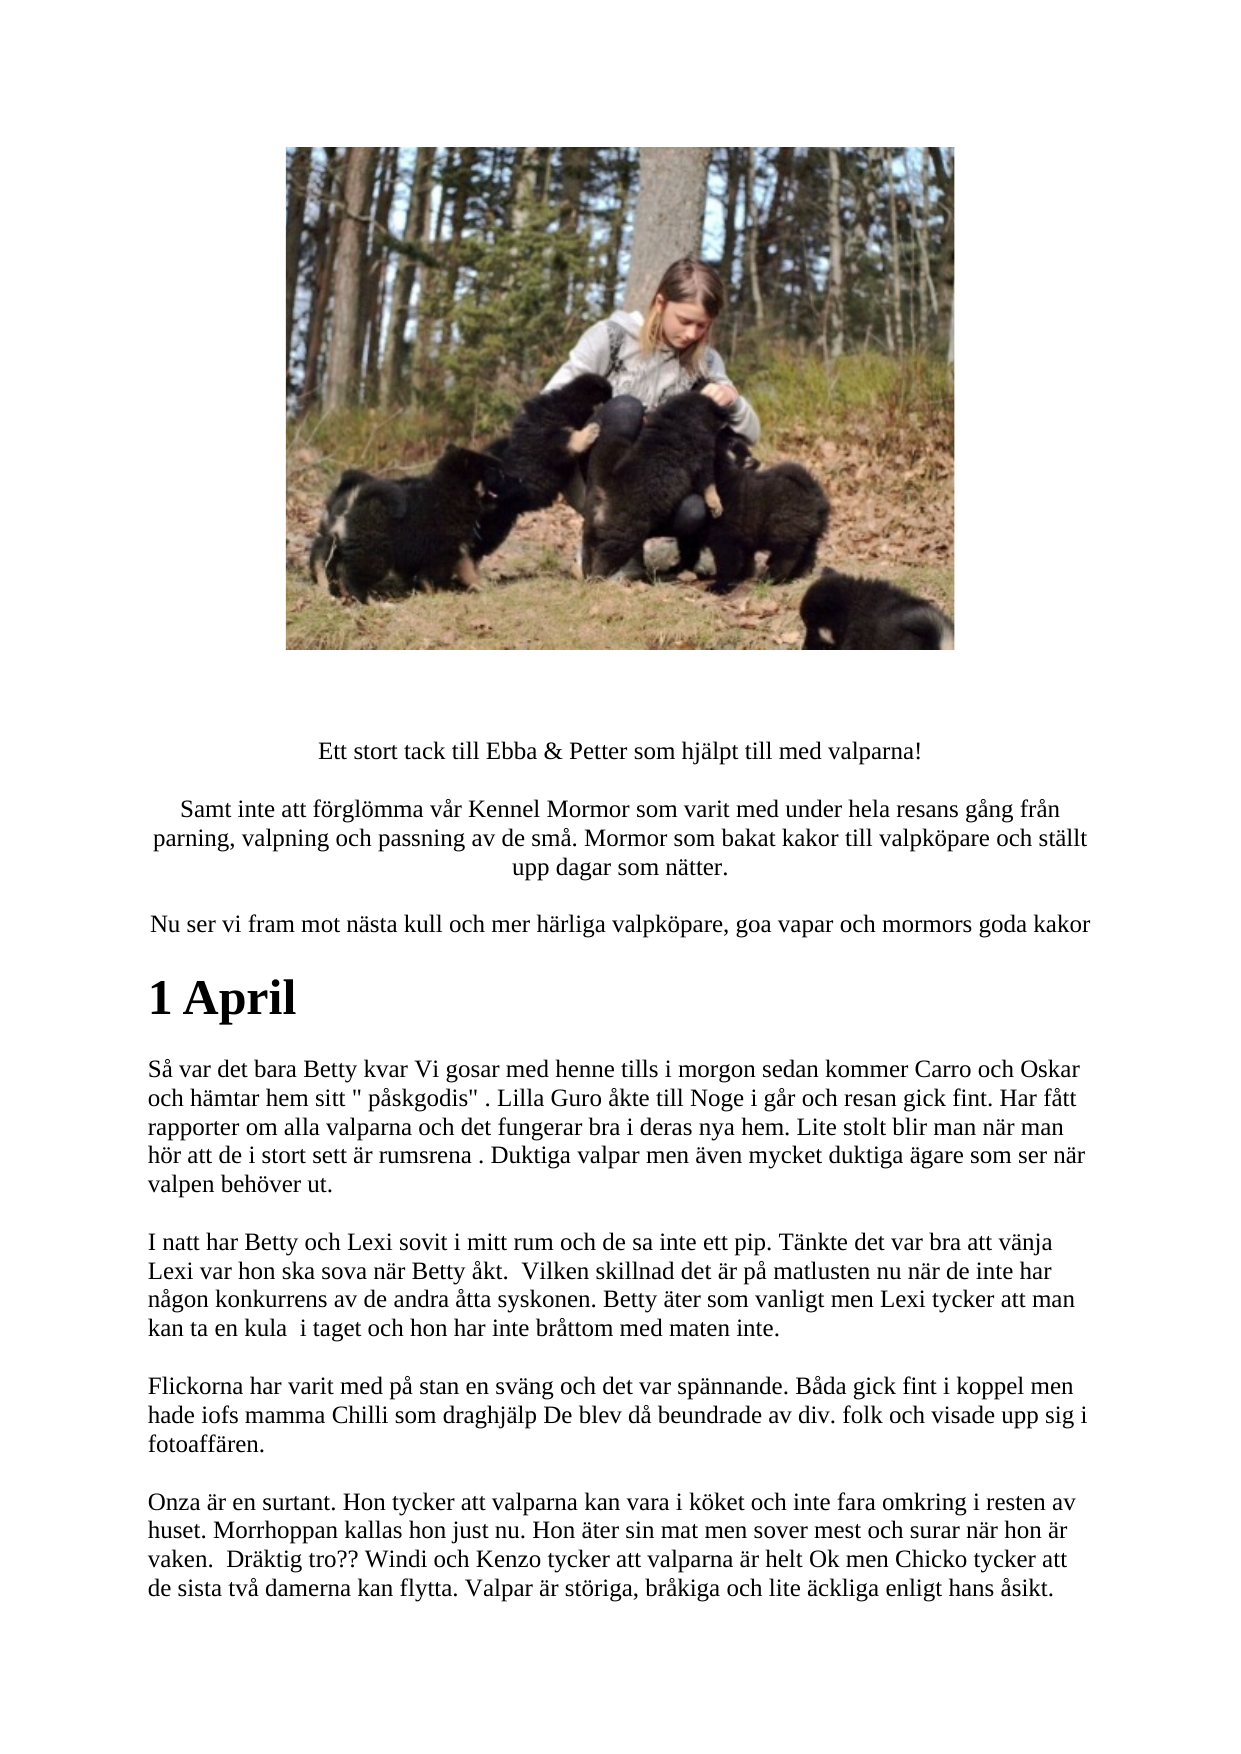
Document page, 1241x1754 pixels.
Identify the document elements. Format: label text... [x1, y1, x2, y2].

text Flickorna har varit med på stan en sväng och det var spännande. Båda gick fint i koppel men hade iofs mamma Chilli som draghjälp De blev då beundrade av div. folk och visade upp sig i fotoaffären. [148, 1371, 1093, 1457]
picture [285, 147, 955, 650]
text Så var det bara Betty kvar Vi gosar med henne tills i morgon sedan kommer Carro och Oskar och hämtar hem sitt " påskgodis" . Lilla Guro åkte till Noge i går och resan gick fint. Har fått rapporter om alla valparna och det fungerar bra i deras nya hem. Lite stolt blir man när man hör att de i stort sett är rumsrena . Duktiga valpar men även mycket duktiga ägare som ser när valpen behöver ut. [148, 1054, 1093, 1198]
text Nu ser vi fram mot nästa kull och mer härliga valpköpare, goa vapar och mormors goda kakor [148, 909, 1093, 938]
text Ett stort tack till Ebba & Petter som hjälpt till med valparna! [148, 736, 1093, 765]
text Samt inte att förglömma vår Kennel Mormor som varit med under hela resans gång från parning, valpning och passning av de små. Mormor som bakat kakor till valpköpare och ställt upp dagar som nätter. [148, 794, 1093, 880]
text I natt har Betty och Lexi sovit i mitt rum och de sa inte ett pip. Tänkte det var bra att vänja Lexi var hon ska sova när Betty åkt. Vilken skillnad det är på matlusten nu när de inte har någon konkurrens av de andra åtta syskonen. Betty äter som vanligt men Lexi tycker att man kan ta en kula i taget och hon har inte bråttom med maten inte. [148, 1227, 1093, 1342]
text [148, 1487, 1093, 1602]
subtitle 1 April [148, 967, 1093, 1025]
